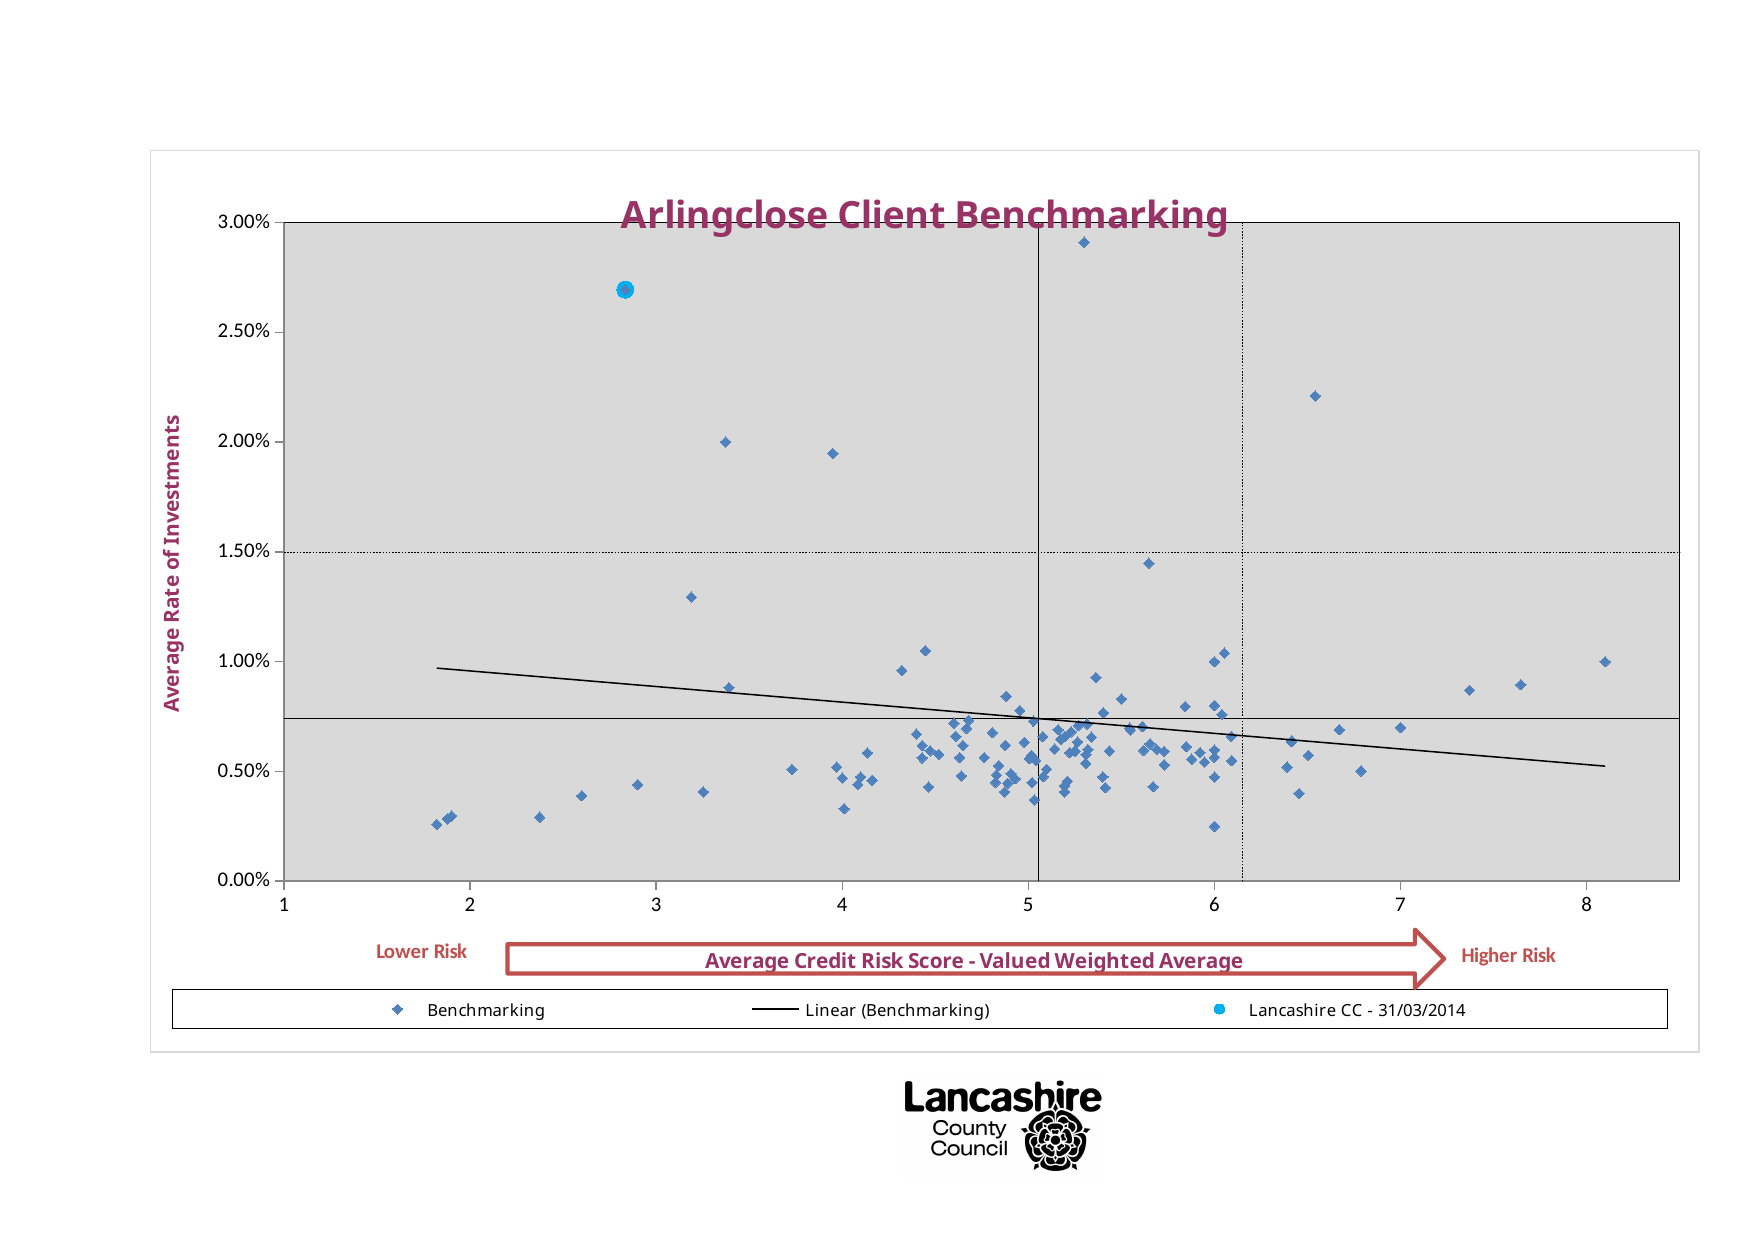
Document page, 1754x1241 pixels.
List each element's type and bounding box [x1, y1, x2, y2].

picture [900, 1076, 1107, 1180]
